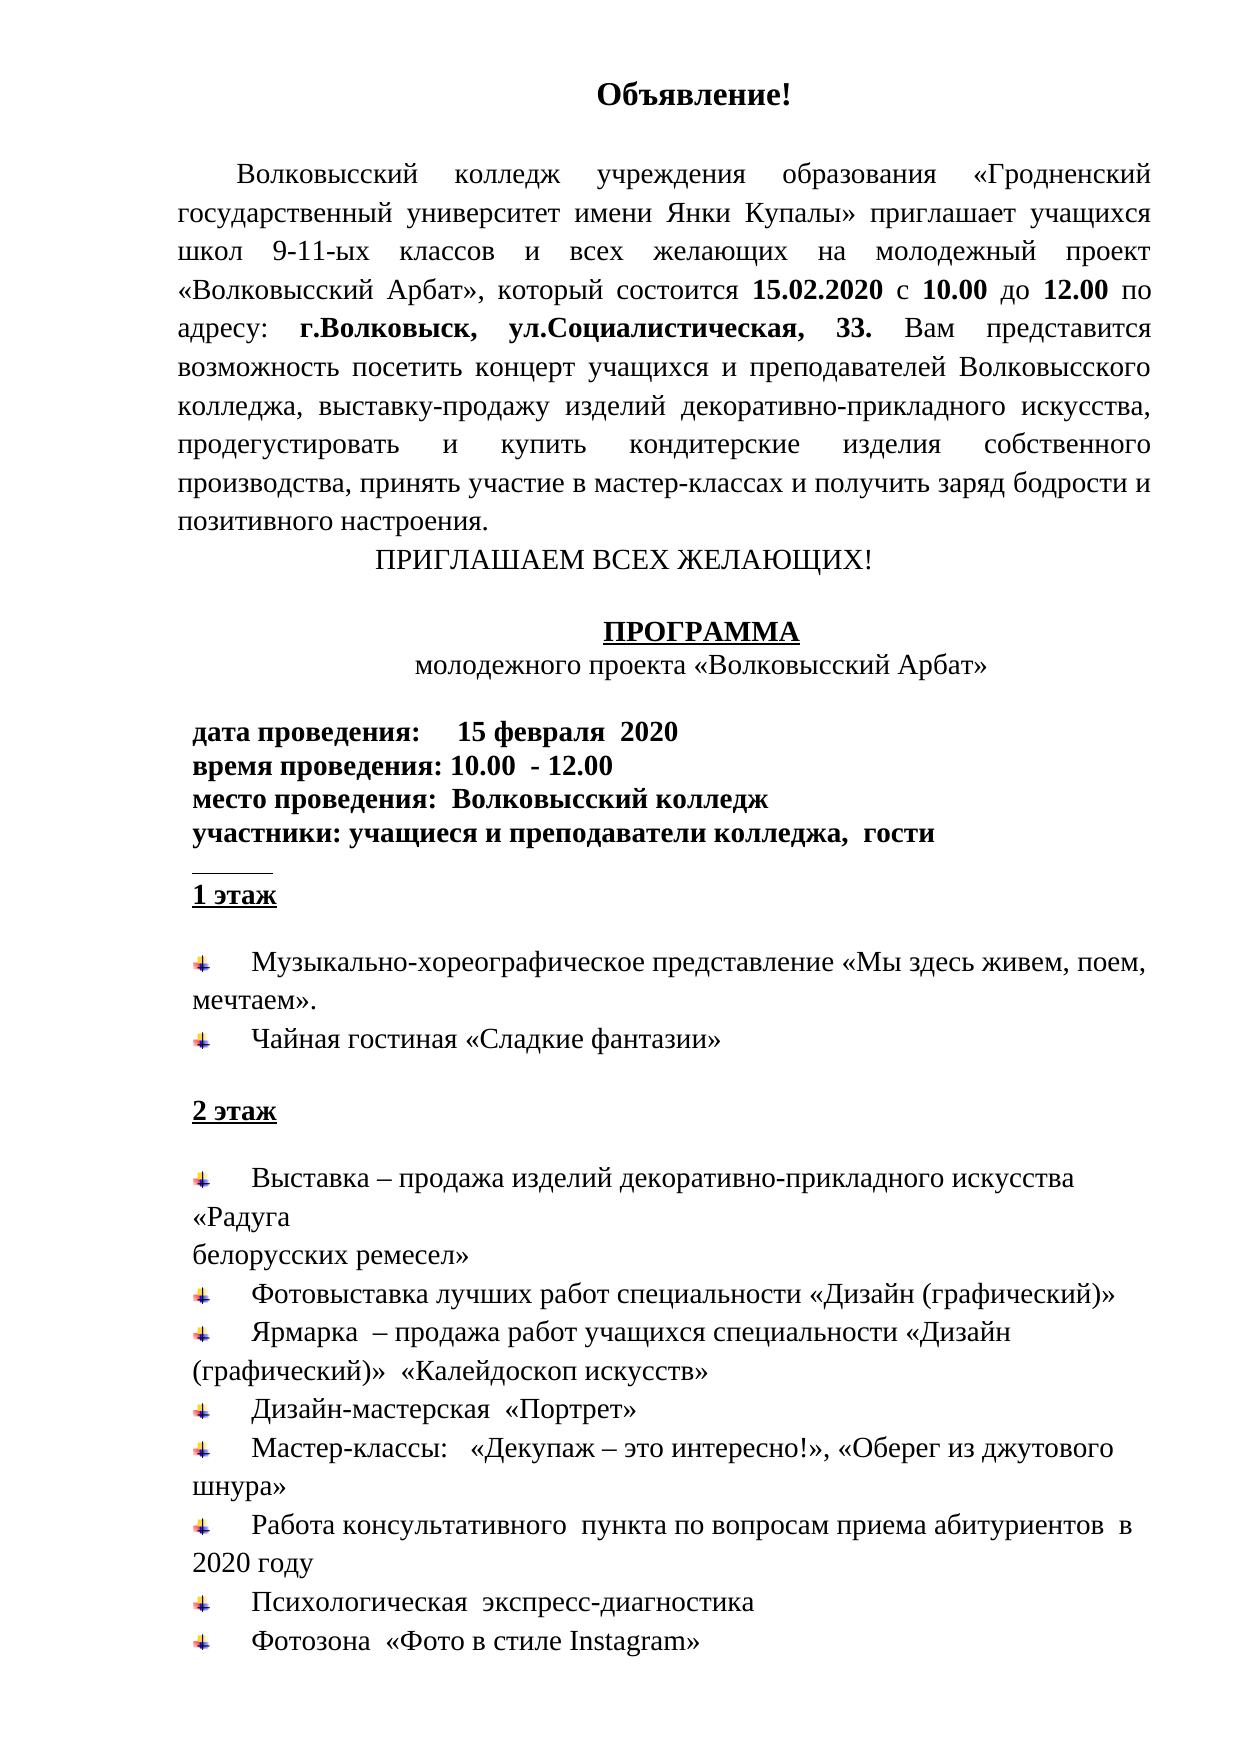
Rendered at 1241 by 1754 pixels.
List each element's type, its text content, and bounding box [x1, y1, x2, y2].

list 1 этаж [192, 877, 1152, 910]
text Объявление! [177, 74, 1152, 112]
list белорусских ремесел» [192, 1237, 1152, 1271]
picture [193, 954, 210, 972]
text участники: учащиеся и преподаватели колледжа, гости [192, 815, 1152, 849]
list Фотозона «Фото в стиле Instagram» [192, 1623, 1152, 1656]
list 2 этаж [192, 1093, 1152, 1127]
list Чайная гостиная «Сладкие фантазии» [192, 1021, 1152, 1054]
list Психологическая экспресс-диагностика [192, 1584, 1152, 1618]
picture [193, 1286, 210, 1304]
text ПРИГЛАШАЕМ ВСЕХ ЖЕЛАЮЩИХ! [177, 542, 1152, 575]
list Фотовыставка лучших работ специальности «Дизайн (графический)» [192, 1276, 1152, 1309]
list Работа консультативного пункта по вопросам приема абитуриентов в 2020 году [192, 1507, 1152, 1579]
picture [193, 1594, 210, 1612]
list Ярмарка – продажа работ учащихся специальности «Дизайн (графический)» «Калейдоскоп искусств» [192, 1314, 1152, 1386]
picture [193, 1031, 210, 1049]
text место проведения: Волковысский колледж [192, 782, 1152, 815]
text дата проведения: 15 февраля 2020 [192, 714, 1152, 748]
list Выставка – продажа изделий декоративно-прикладного искусства «Радуга [192, 1160, 1152, 1232]
picture [193, 1170, 210, 1188]
text ПРОГРАММА [251, 614, 1152, 647]
list Дизайн-мастерская «Портрет» [192, 1391, 1152, 1425]
picture [193, 1325, 210, 1342]
text Волковысский колледж учреждения образования «Гродненский государственный университет имени Янки Купалы» приглашает учащихся школ 9-11-ых классов и всех желающих на молодежный проект «Волковысский Арбат», который состоится 15.02.2020 с 10.00 до 12.00 по адресу: г.Волковыск, ул.Социалистическая, 33. Вам представится возможность посетить концерт учащихся и преподавателей Волковысского колледжа, выставку-продажу изделий декоративно-прикладного искусства, продегустировать и купить кондитерские изделия собственного производства, принять участие в мастер-классах и получить заряд бодрости и позитивного настроения. [177, 156, 1152, 537]
picture [193, 1517, 210, 1535]
list Мастер-классы: «Декупаж – это интересно!», «Оберег из джутового шнура» [192, 1430, 1152, 1502]
picture [193, 1440, 210, 1458]
text молодежного проекта «Волковысский Арбат» [251, 647, 1152, 681]
text время проведения: 10.00 - 12.00 [192, 748, 1152, 782]
picture [193, 1633, 210, 1650]
list Музыкально-хореографическое представление «Мы здесь живем, поем, мечтаем». [192, 944, 1152, 1016]
picture [193, 1402, 210, 1419]
